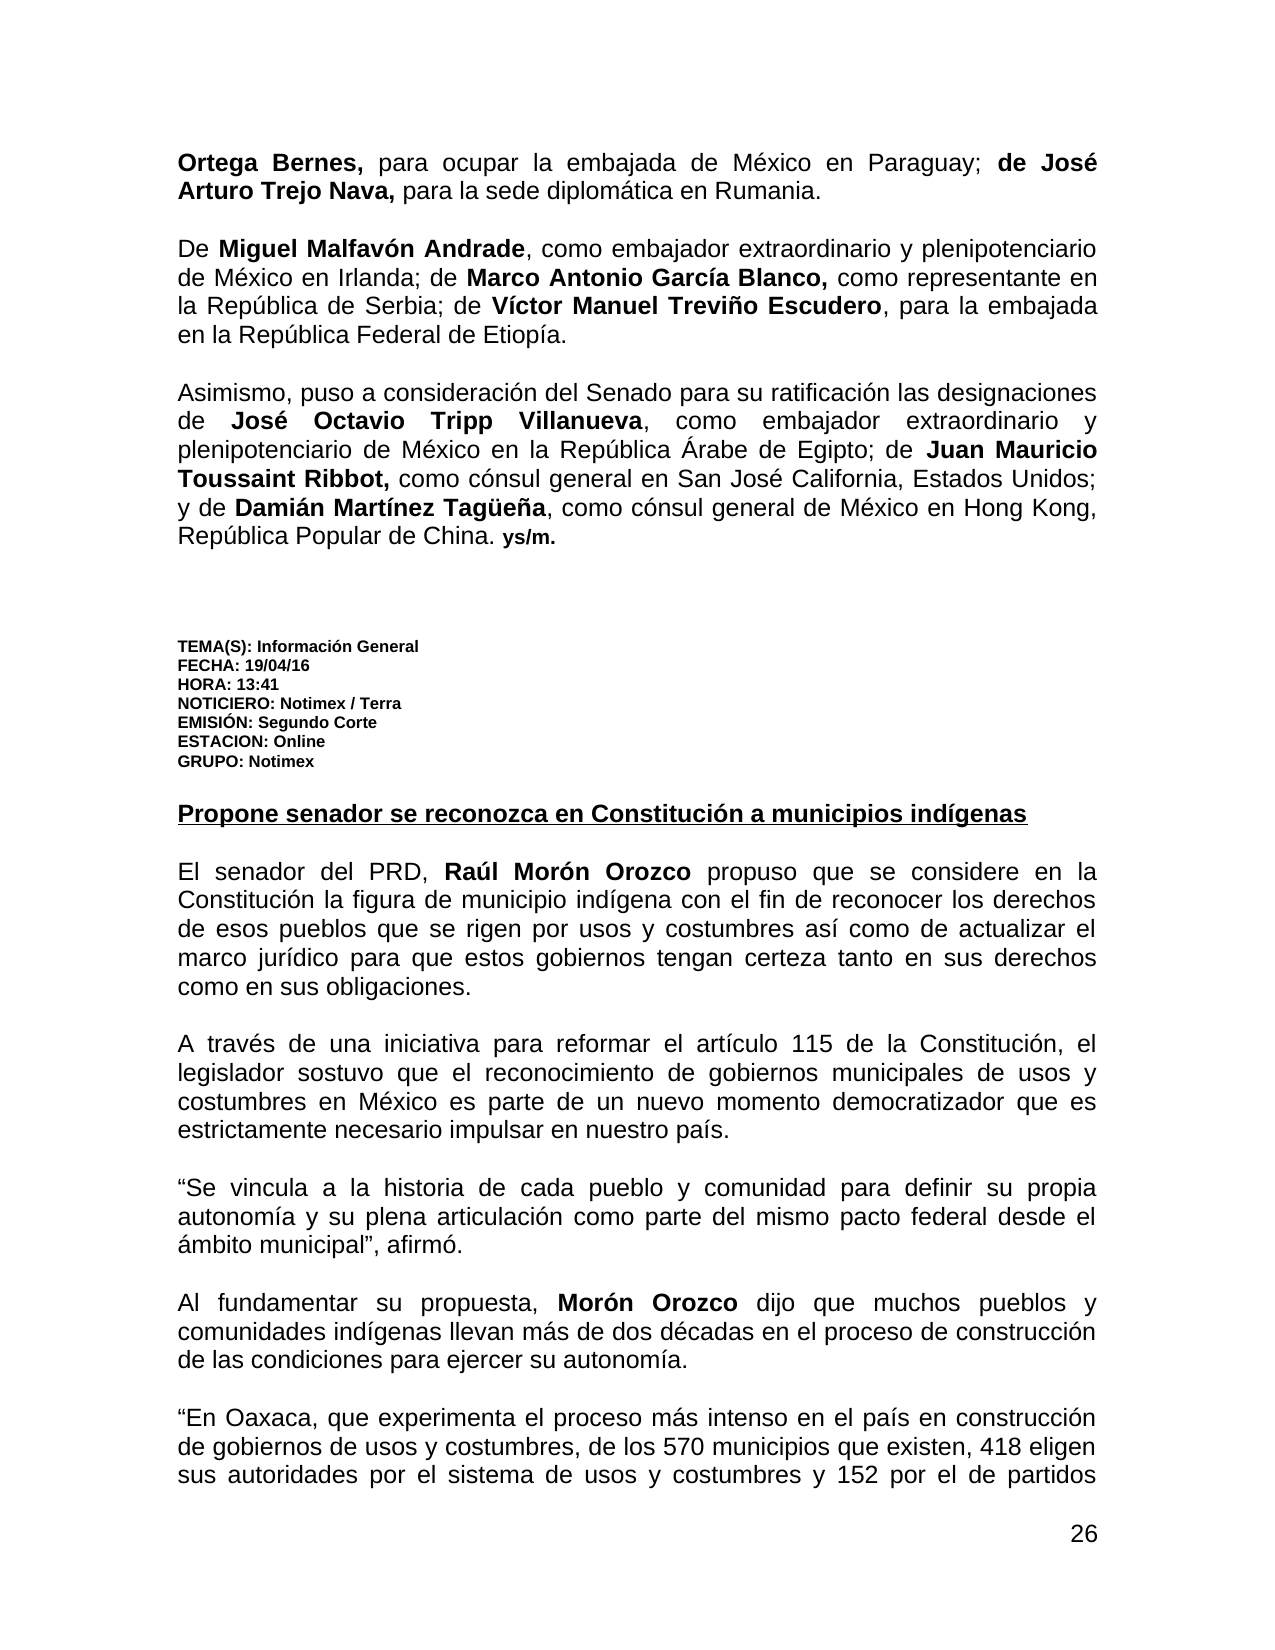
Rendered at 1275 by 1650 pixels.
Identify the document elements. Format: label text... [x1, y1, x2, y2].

text FECHA: 19/04/16 [177, 656, 1098, 675]
text “Se vincula a la historia de cada pueblo y comunidad para definir su propia autonomía y su plena articulación como parte del mismo pacto federal desde el ámbito municipal”, afirmó. [177, 1173, 1098, 1259]
text ESTACION: Online [177, 732, 1098, 751]
text De Miguel Malfavón Andrade, como embajador extraordinario y plenipotenciario de México en Irlanda; de Marco Antonio García Blanco, como representante en la República de Serbia; de Víctor Manuel Treviño Escudero, para la embajada en la República Federal de Etiopía. [177, 234, 1098, 349]
text A través de una iniciativa para reformar el artículo 115 de la Constitución, el legislador sostuvo que el reconocimiento de gobiernos municipales de usos y costumbres en México es parte de un nuevo momento democratizador que es estrictamente necesario impulsar en nuestro país. [177, 1029, 1098, 1144]
text Propone senador se reconozca en Constitución a municipios indígenas [177, 799, 1098, 828]
text Al fundamentar su propuesta, Morón Orozco dijo que muchos pueblos y comunidades indígenas llevan más de dos décadas en el proceso de construcción de las condiciones para ejercer su autonomía. [177, 1288, 1098, 1374]
text HORA: 13:41 [177, 675, 1098, 694]
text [177, 1403, 1098, 1489]
text NOTICIERO: Notimex / Terra [177, 694, 1098, 713]
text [177, 148, 1098, 205]
text TEMA(S): Información General [177, 636, 1098, 656]
text El senador del PRD, Raúl Morón Orozco propuso que se considere en la Constitución la figura de municipio indígena con el fin de reconocer los derechos de esos pueblos que se rigen por usos y costumbres así como de actualizar el marco jurídico para que estos gobiernos tengan certeza tanto en sus derechos como en sus obligaciones. [177, 857, 1098, 1001]
text Asimismo, puso a consideración del Senado para su ratificación las designaciones de José Octavio Tripp Villanueva, como embajador extraordinario y plenipotenciario de México en la República Árabe de Egipto; de Juan Mauricio Toussaint Ribbot, como cónsul general en San José California, Estados Unidos; y de Damián Martínez Tagüeña, como cónsul general de México en Hong Kong, República Popular de China. ys/m. [177, 378, 1098, 550]
text GRUPO: Notimex [177, 751, 1098, 771]
text EMISIÓN: Segundo Corte [177, 713, 1098, 732]
